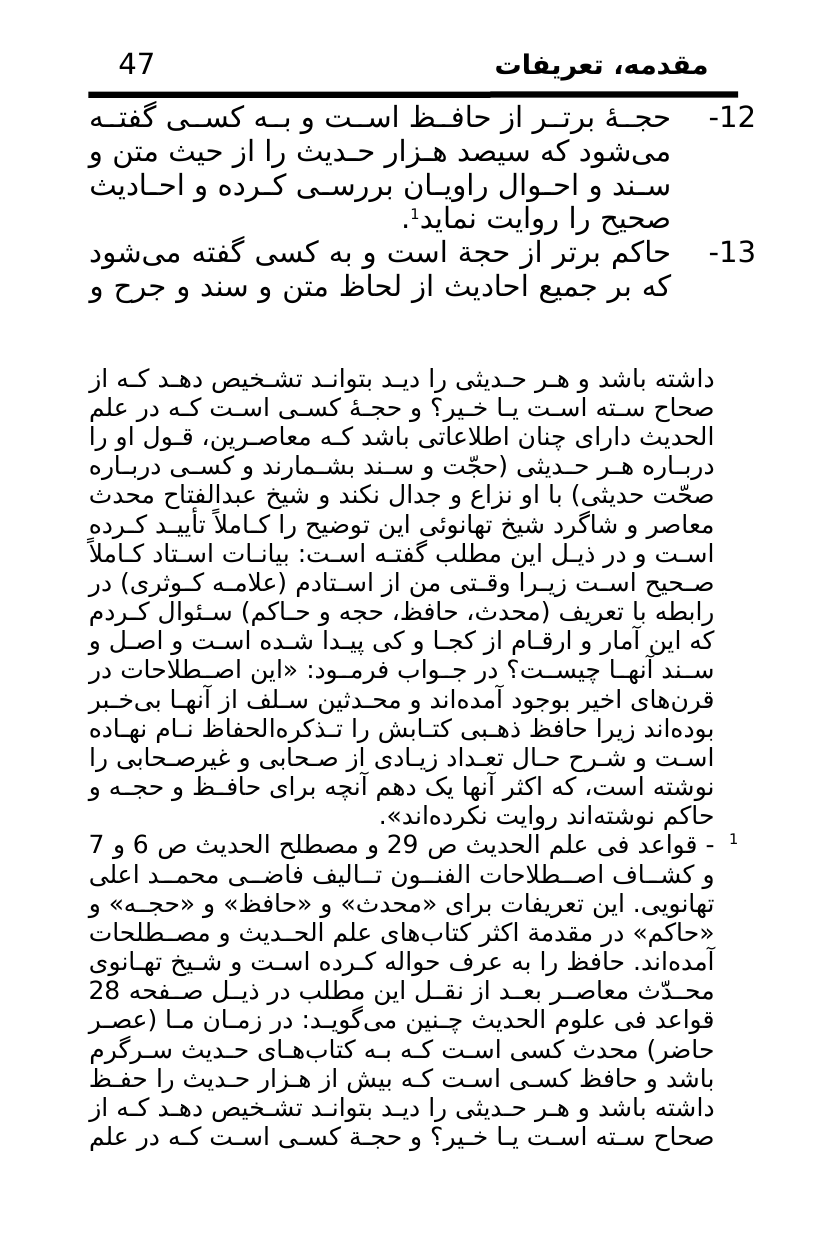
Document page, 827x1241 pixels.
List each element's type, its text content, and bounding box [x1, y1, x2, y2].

list حاکم برتر از حجة است و به کسی گفته می‌شود که بر جمیع احادیث از لحاظ متن و سند و جرح و تعدیل راویان و تاریخ آنها اطلاع کامل داشته باشد. [89, 236, 708, 304]
list حجۀ برتر از حافظ است و به کسی گفته می‌شود که سیصد هزار حدیث را از حیث متن و سند و احوال راویان بررسی کرده و احادیث صحیح را روایت نماید. [89, 100, 708, 236]
